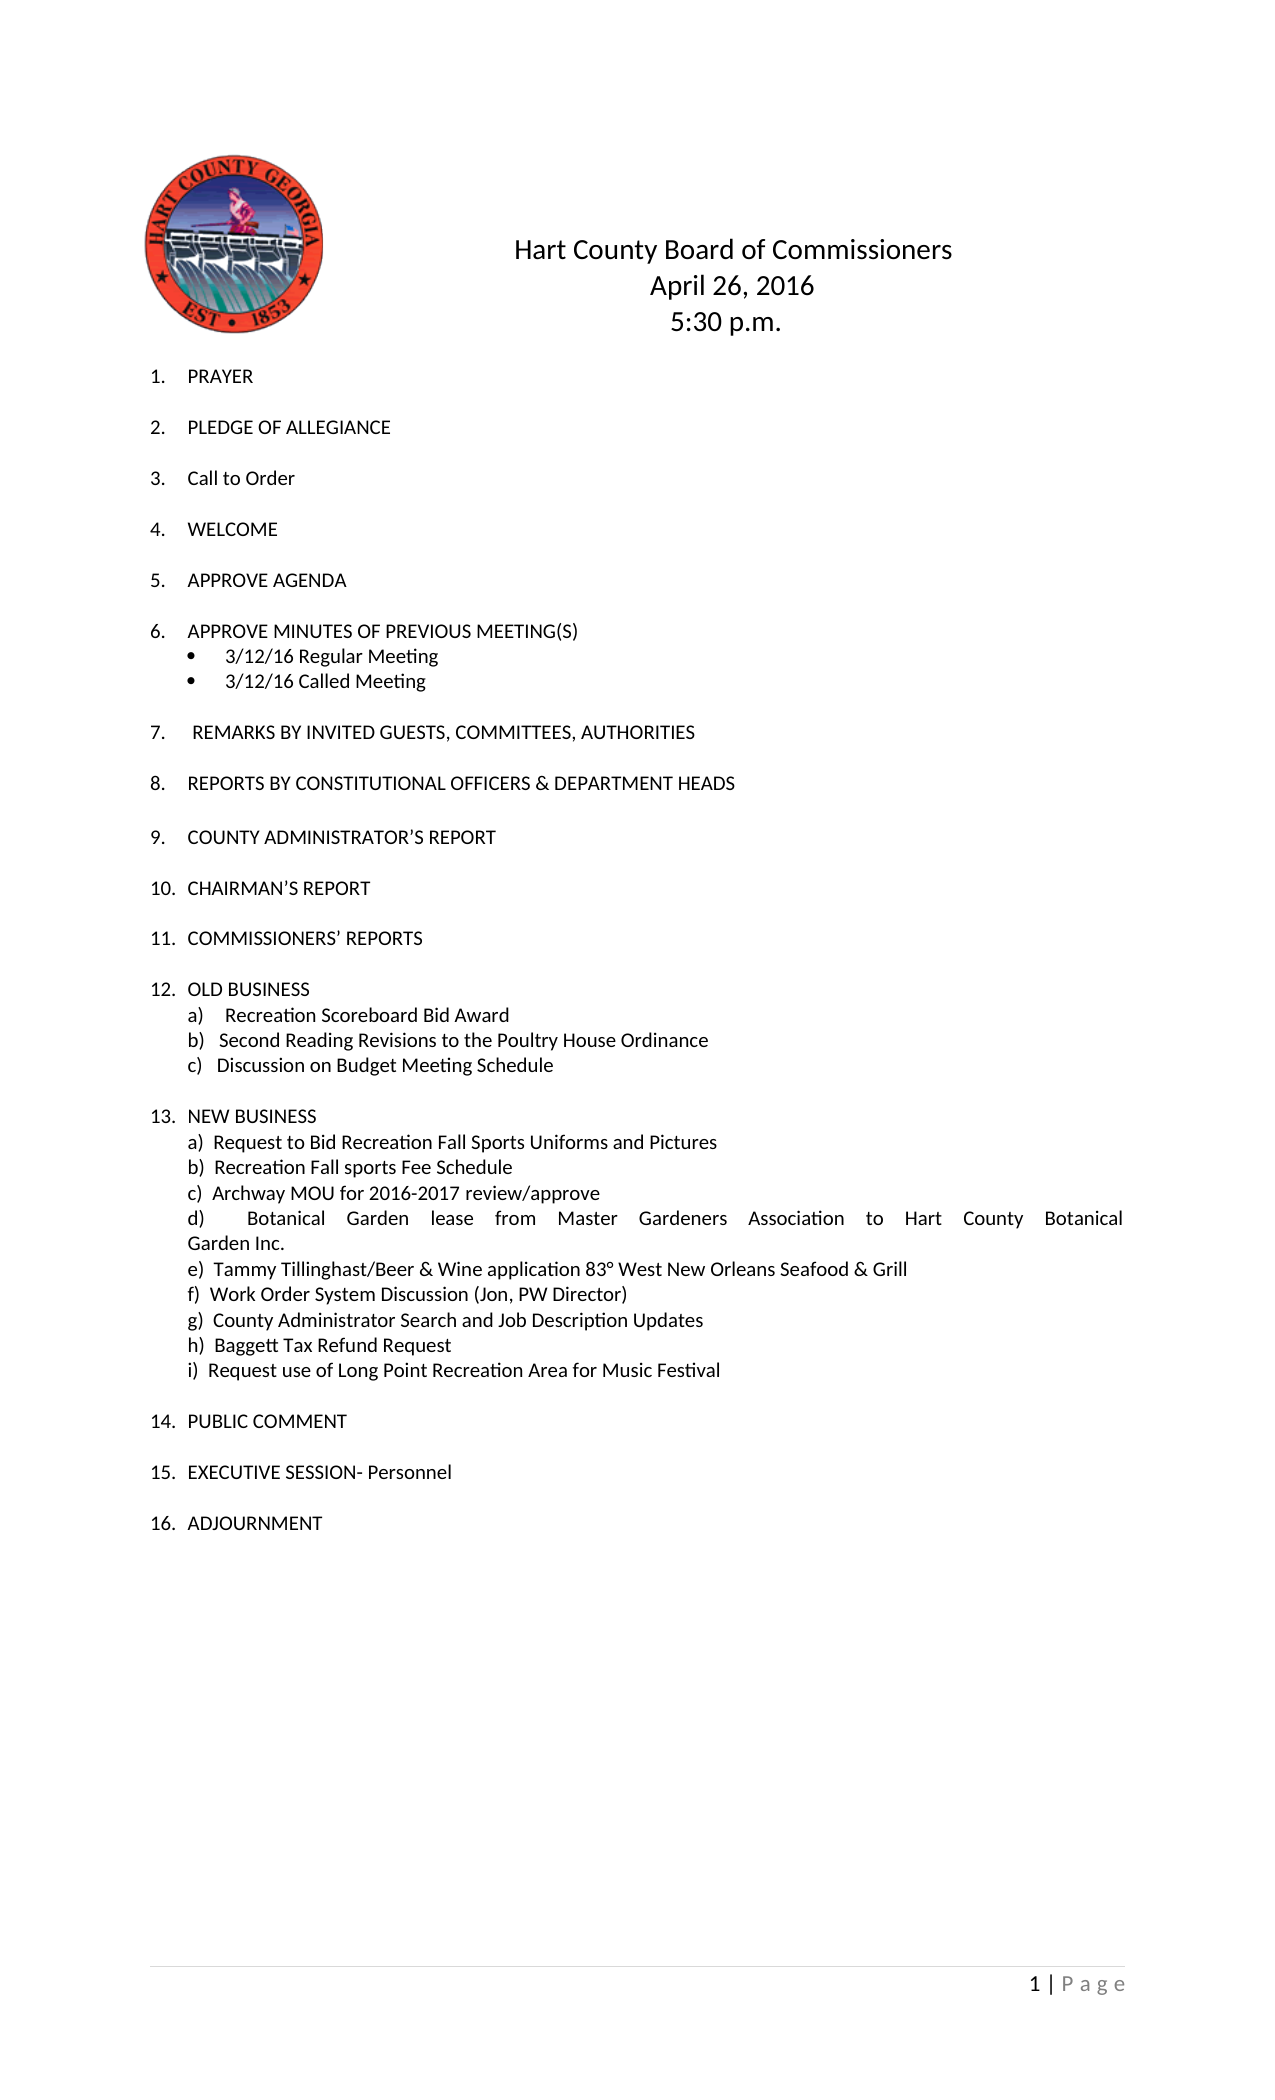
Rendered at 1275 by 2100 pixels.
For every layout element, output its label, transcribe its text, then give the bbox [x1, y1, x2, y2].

list APPROVE MINUTES OF PREVIOUS MEETING(S) [150, 618, 1125, 643]
list Call to Order [150, 465, 1125, 491]
list ADJOURNMENT [150, 1510, 1125, 1536]
list EXECUTIVE SESSION- Personnel [150, 1459, 1125, 1485]
picture [139, 150, 324, 334]
list PUBLIC COMMENT [150, 1408, 1125, 1434]
text f) Work Order System Discussion (Jon, PW Director) [187, 1281, 1125, 1307]
list ’S REPORT [150, 824, 1125, 849]
list 3/12/16 Called Meeting [187, 669, 1125, 694]
list OLD BUSINESS [150, 976, 1125, 1002]
text Hart of Commissioners [322, 231, 1125, 267]
list 3/12/16 Regular Meeting [187, 643, 1125, 669]
list PRAYER [150, 364, 1125, 389]
list REPORTS BY CONSTITUTIONAL OFFICERS & DEPARTMENT HEADS [150, 770, 1125, 796]
list APPROVE AGENDA [150, 567, 1125, 592]
list Recreation Scoreboard Bid Award [187, 1002, 1125, 1027]
text i) Request use of Long Point Recreation Area for Music Festival [187, 1358, 1125, 1383]
text a) Request to Bid Recreation Fall Sports Uniforms and Pictures [187, 1129, 1125, 1154]
text April 26, 2016 [309, 267, 1125, 303]
list WELCOME [150, 516, 1125, 542]
text b) Recreation Fall sports Fee Schedule [150, 1154, 1125, 1180]
list REMARKS BY INVITED GUESTS, COMMITTEES, AUTHORITIES [150, 719, 1125, 745]
list PLEDGE OF ALLEGIANCE [150, 414, 1125, 440]
text b) Second Reading Revisions to the Poultry House Ordinance [187, 1027, 1125, 1053]
text g) Search and Job Description Updates [187, 1307, 1125, 1332]
list COMMISSIONERS’ REPORTS [150, 926, 1125, 951]
text d) Botanical Garden lease from Master Gardeners Association to Hart County Botanical Garden Inc. [187, 1205, 1125, 1256]
list CHAIRMAN’S REPORT [150, 875, 1125, 900]
text c) Archway MOU for 2016-2017 review/approve [150, 1180, 1125, 1205]
text e) Tammy Tillinghast/Beer & Wine application 83° West New Orleans Seafood & Grill [187, 1256, 1125, 1281]
text h) Baggett Tax Refund Request [187, 1332, 1125, 1358]
text c) Discussion on Budget Meeting Schedule [187, 1053, 1125, 1078]
text 5:30 p.m. [150, 303, 1125, 338]
list BUSINESS [150, 1103, 1125, 1129]
